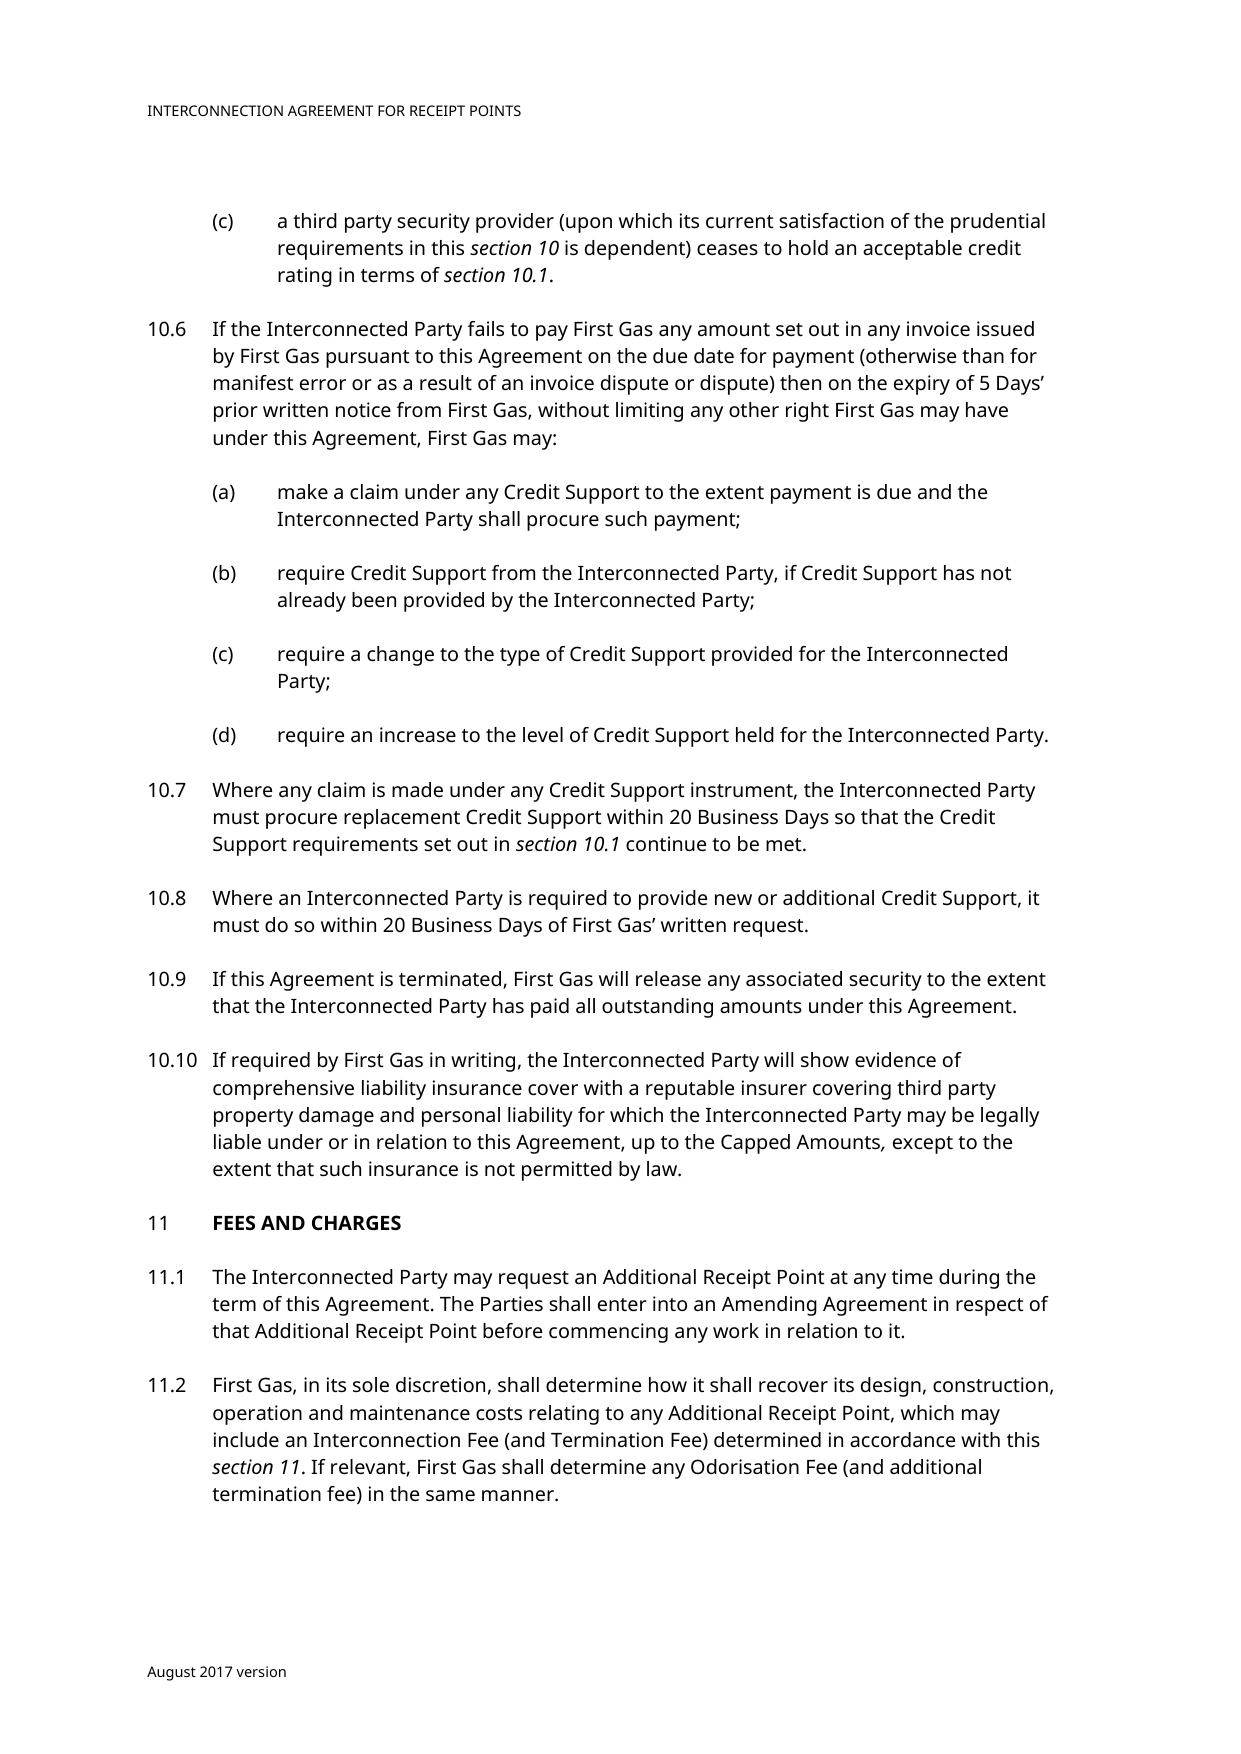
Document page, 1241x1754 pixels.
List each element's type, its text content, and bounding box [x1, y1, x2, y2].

list The Interconnected Party may request an Additional Receipt Point at any time during the term of this Agreement. The Parties shall enter into an Amending Agreement in respect of that Additional Receipt Point before commencing any work in relation to it. [147, 1263, 1063, 1344]
list make a claim under any Credit Support to the extent payment is due and the Interconnected Party shall procure such payment; [212, 478, 1063, 532]
list require a change to the type of Credit Support provided for the Interconnected Party; [212, 640, 1063, 694]
list First Gas, in its sole discretion, shall determine how it shall recover its design, construction, operation and maintenance costs relating to any Additional Receipt Point, which may include an Interconnection Fee (and Termination Fee) determined in accordance with this section 11. If relevant, First Gas shall determine any Odorisation Fee (and additional termination fee) in the same manner. [147, 1372, 1063, 1507]
list require an increase to the level of Credit Support held for the Interconnected Party. [212, 722, 1063, 749]
list If this Agreement is terminated, First Gas will release any associated security to the extent that the Interconnected Party has paid all outstanding amounts under this Agreement. [147, 965, 1063, 1019]
list require Credit Support from the Interconnected Party, if Credit Support has not already been provided by the Interconnected Party; [212, 559, 1063, 613]
subtitle fees and charges [147, 1209, 1063, 1236]
list If required by First Gas in writing, the Interconnected Party will show evidence of comprehensive liability insurance cover with a reputable insurer covering third party property damage and personal liability for which the Interconnected Party may be legally liable under or in relation to this Agreement, up to the Capped Amounts, except to the extent that such insurance is not permitted by law. [147, 1047, 1063, 1182]
list If the Interconnected Party fails to pay First Gas any amount set out in any invoice issued by First Gas pursuant to this Agreement on the due date for payment (otherwise than for manifest error or as a result of an invoice dispute or dispute) then on the expiry of 5 Days’ prior written notice from First Gas, without limiting any other right First Gas may have under this Agreement, First Gas may: [147, 315, 1063, 451]
list Where an Interconnected Party is required to provide new or additional Credit Support, it must do so within 20 Business Days of First Gas’ written request. [147, 884, 1063, 938]
list a third party security provider (upon which its current satisfaction of the prudential requirements in this section 10 is dependent) ceases to hold an acceptable credit rating in terms of section 10.1. [212, 207, 1063, 288]
list Where any claim is made under any Credit Support instrument, the Interconnected Party must procure replacement Credit Support within 20 Business Days so that the Credit Support requirements set out in section 10.1 continue to be met. [147, 776, 1063, 857]
